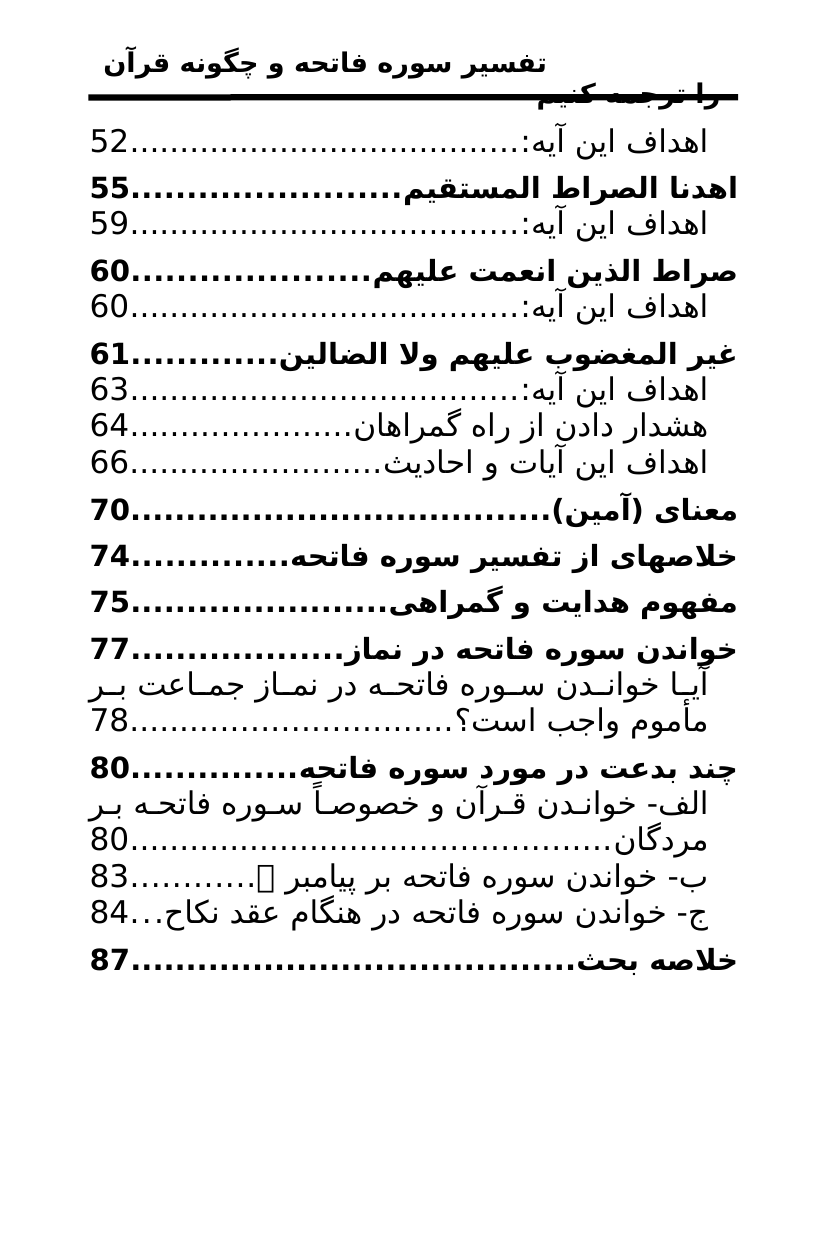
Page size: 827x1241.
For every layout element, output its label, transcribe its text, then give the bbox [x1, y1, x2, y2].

text خواندن سوره فاتحه در نماز 77 [89, 632, 738, 666]
text اهداف این آیه: 63 [89, 371, 708, 408]
text صراط الذین انعمت علیهم 60 [89, 254, 738, 288]
text خلاصه بحث 87 [89, 943, 738, 977]
text ب- خواندن سوره فاتحه بر پیامبر 83 [89, 858, 708, 894]
text چند بدعت در مورد سوره فاتحه 80 [89, 751, 738, 785]
text ج- خواندن سوره فاتحه در هنگام عقد نکاح 84 [89, 894, 708, 931]
text الف- خواندن قرآن و خصوصاً سوره فاتحه بر مردگان 80 [89, 785, 708, 858]
text اهداف این آیه: 59 [89, 206, 708, 242]
text غیر المغضوب علیهم ولا الضالین 61 [89, 337, 738, 371]
text خلاصه‏ای از تفسیر سوره فاتحه 74 [89, 539, 738, 573]
text اهداف این آیه: 52 [89, 123, 708, 159]
text اهداف این آیه: 60 [89, 288, 708, 325]
text هشدار دادن از راه گمراهان 64 [89, 408, 708, 444]
text اهداف این آیات و احادیث 66 [89, 444, 708, 480]
text مفهوم هدایت و گمراهی 75 [89, 586, 738, 620]
text آیا خواندن سوره فاتحه در نماز جماعت بر مأموم واجب است؟ 78 [89, 666, 708, 739]
text اهدنا الصراط المستقیم 55 [89, 172, 738, 206]
text معنای (آمین) 70 [89, 493, 738, 527]
